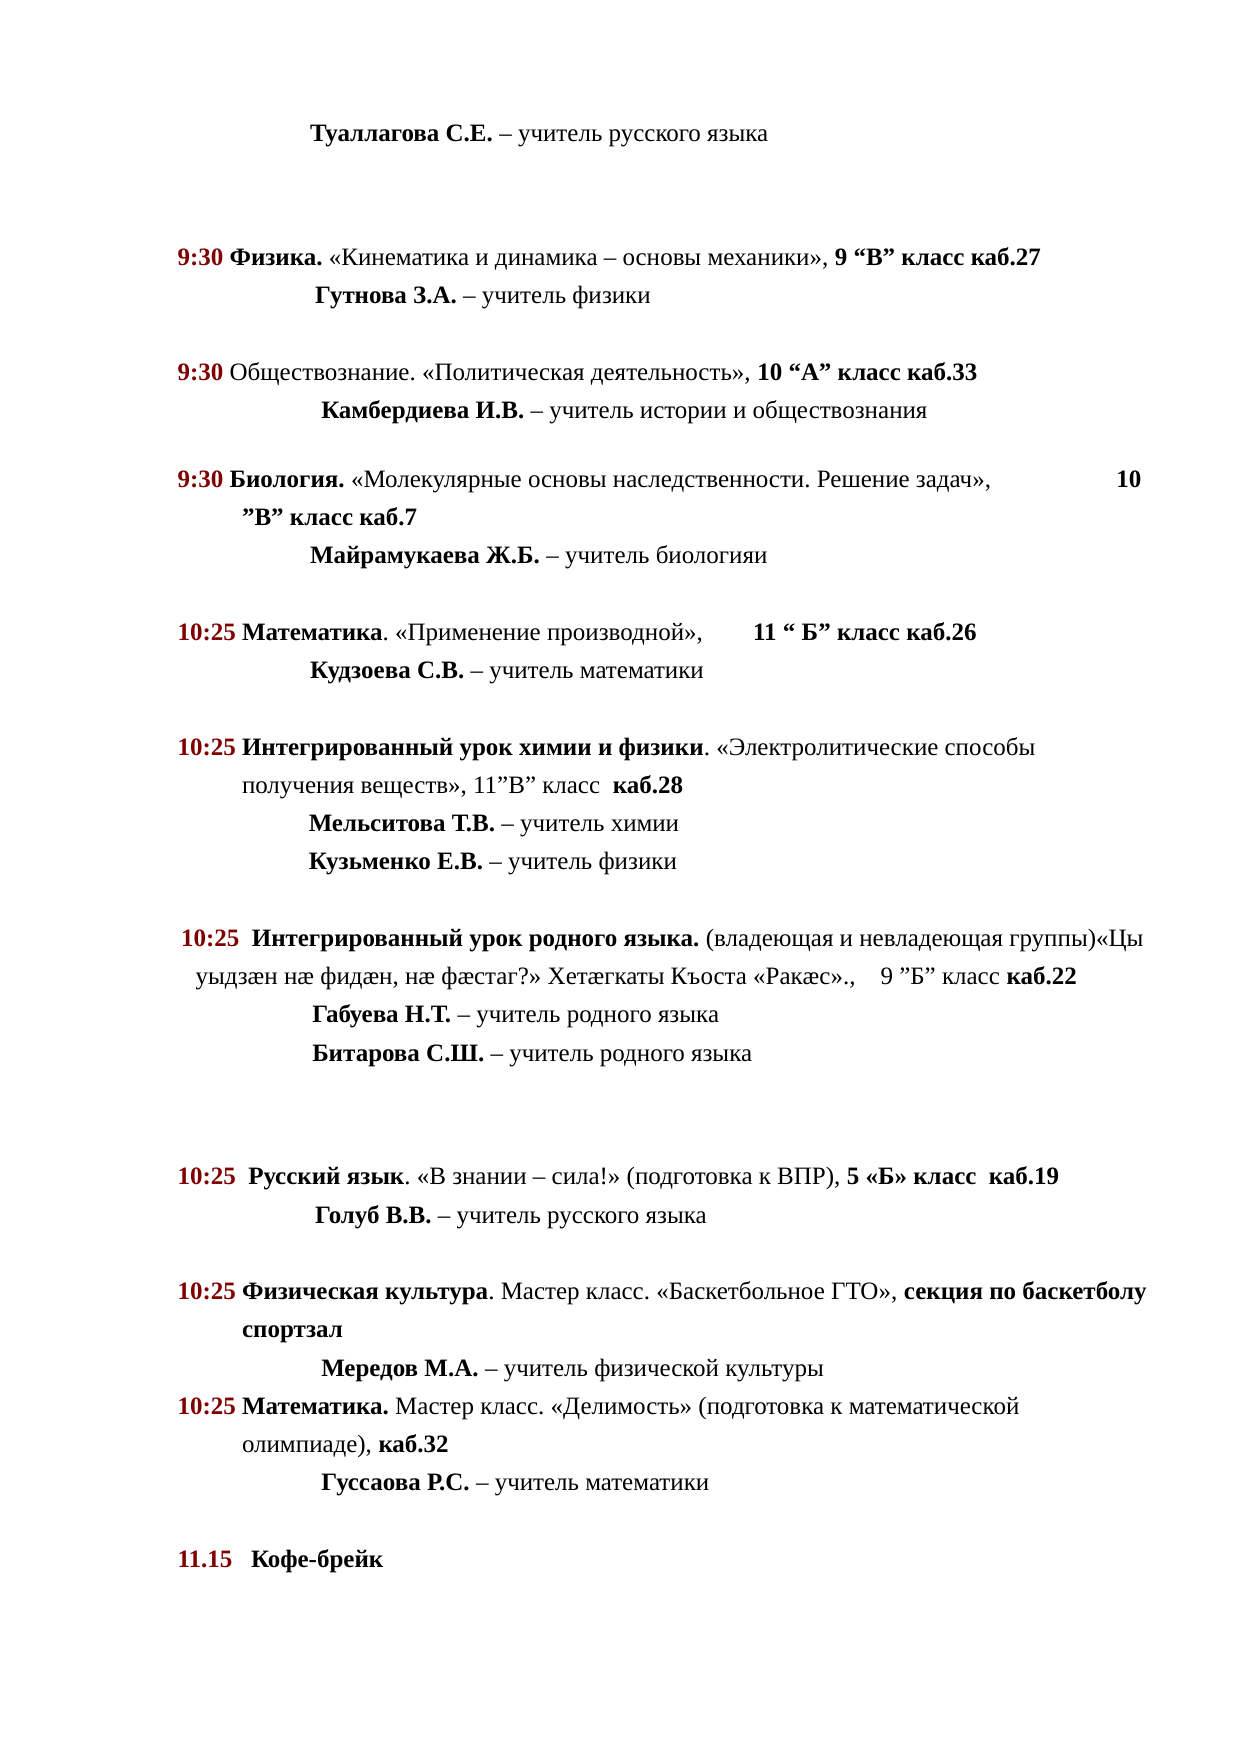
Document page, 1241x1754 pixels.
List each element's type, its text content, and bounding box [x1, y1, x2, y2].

text 10:25 Физическая культура. Мастер класс. «Баскетбольное ГТО», секция по баскетболу спортзал [177, 1276, 1152, 1343]
text Туаллагова С.Е. – учитель русского языка [308, 118, 1150, 147]
text 11.15 Кофе-брейк [177, 1544, 1152, 1572]
text 10:25 Русский язык. «В знании – сила!» (подготовка к ВПР), 5 «Б» класс каб.19 [177, 1161, 1152, 1190]
text Мередов М.А. – учитель физической культуры [177, 1353, 1152, 1381]
text Голуб В.В. – учитель русского языка [177, 1200, 1152, 1228]
text Кудзоева С.В. – учитель математики [308, 655, 1150, 684]
text 10:25 Интегрированный урок родного языка. (владеющая и невладеющая группы)«Цы уыдзæн нæ фидæн, нæ фæстаг?» Хетæгкаты Къоста «Ракæс»., 9 ”Б” класс каб.22 [181, 923, 1152, 990]
text 10:25 Интегрированный урок химии и физики. «Электролитические способы получения веществ», 11”В” класс каб.28 [177, 732, 1152, 799]
text Майрамукаева Ж.Б. – учитель биологияи [308, 541, 1150, 569]
text Гутнова З.А. – учитель физики [177, 280, 1152, 309]
text 9:30 Биология. «Молекулярные основы наследственности. Решение задач», 10 ”В” класс каб.7 [177, 464, 1152, 531]
text Мельситова Т.В. – учитель химии [177, 808, 1152, 837]
text 9:30 Обществознание. «Политическая деятельность», 10 “А” класс каб.33 [177, 357, 1152, 385]
text Гуссаова Р.С. – учитель математики [177, 1467, 1152, 1496]
text 10:25 Математика. «Применение производной», 11 “ Б” класс каб.26 [177, 617, 1152, 646]
text Камбердиева И.В. – учитель истории и обществознания [177, 395, 1152, 424]
text Габуева Н.Т. – учитель родного языка [181, 999, 1152, 1028]
text Битарова С.Ш. – учитель родного языка [181, 1038, 1152, 1066]
text Кузьменко Е.В. – учитель физики [177, 846, 1152, 875]
text 10:25 Математика. Мастер класс. «Делимость» (подготовка к математической олимпиаде), каб.32 [177, 1391, 1152, 1458]
text 9:30 Физика. «Кинематика и динамика – основы механики», 9 “В” класс каб.27 [177, 242, 1152, 271]
